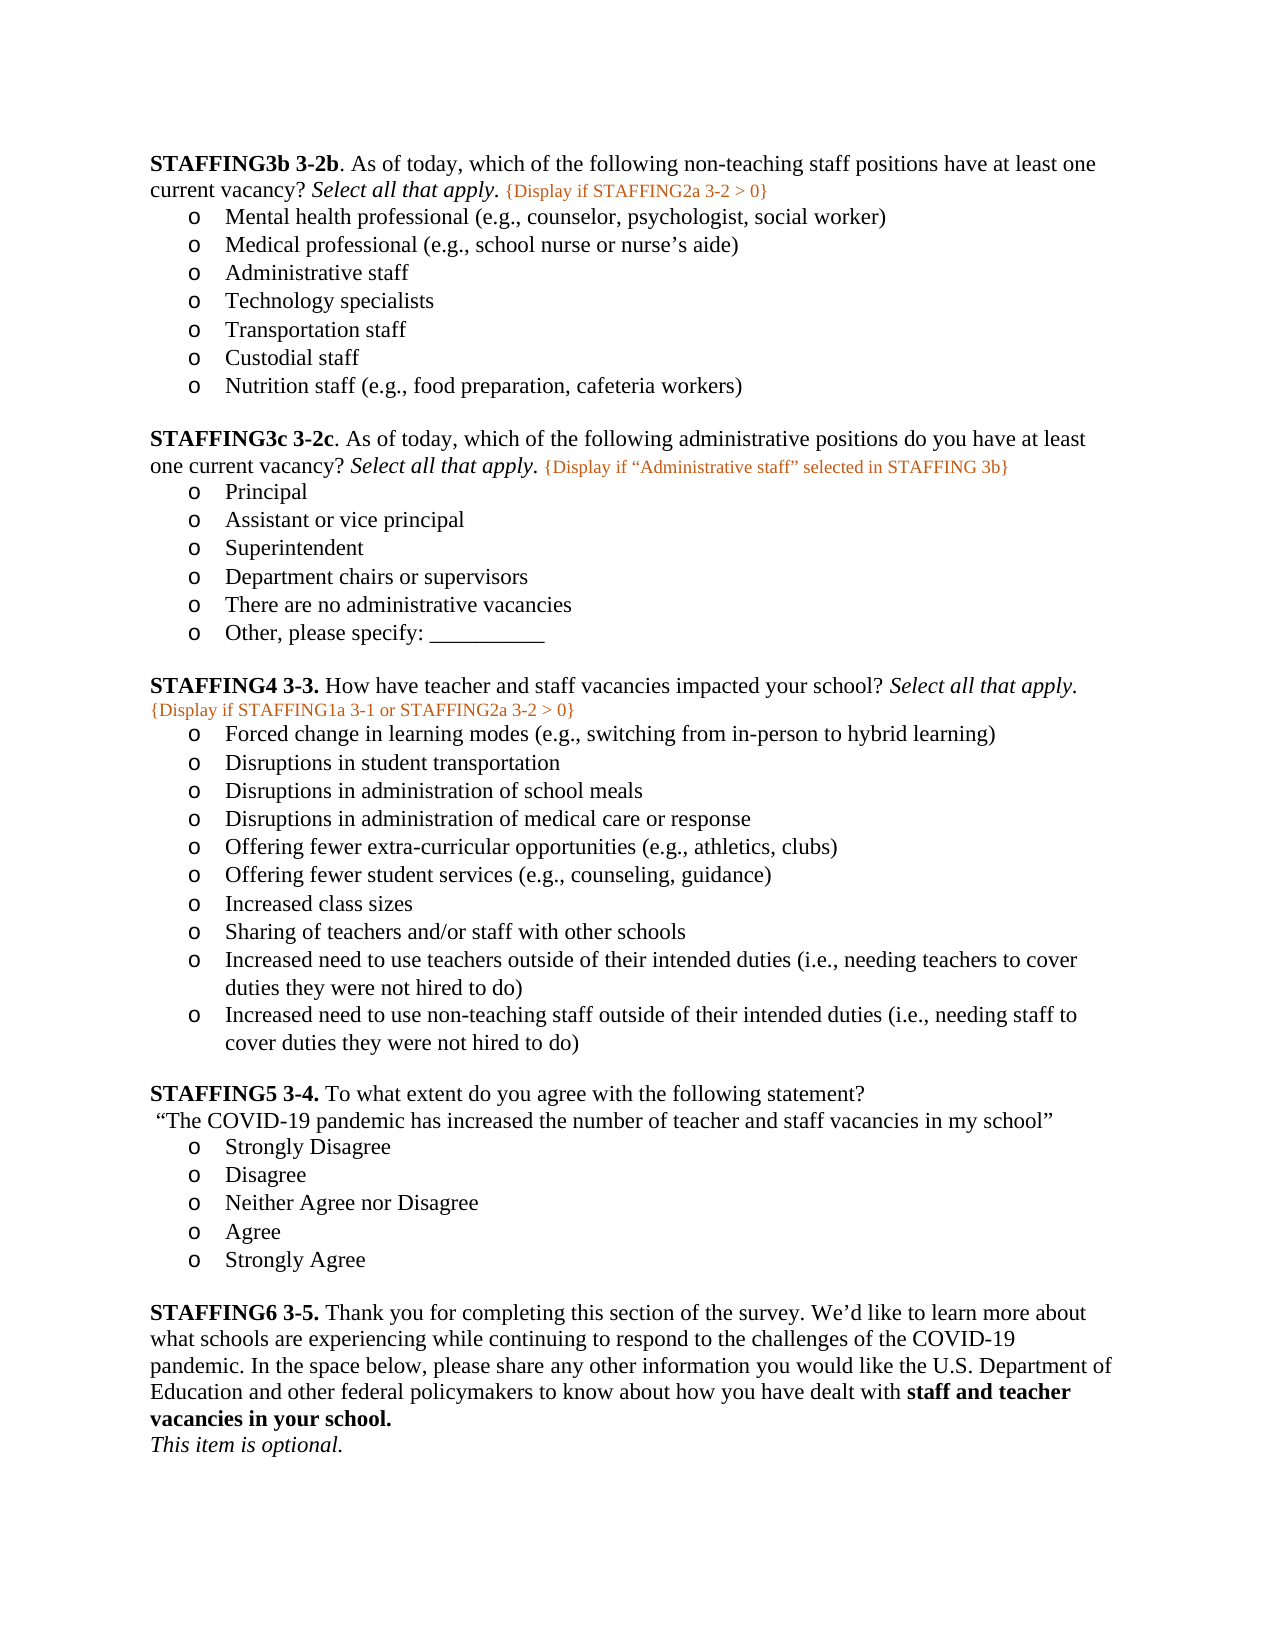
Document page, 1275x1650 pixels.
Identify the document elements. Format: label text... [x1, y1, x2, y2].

list Transportation staff [187, 316, 1125, 344]
list Medical professional (e.g., school nurse or nurse’s aide) [187, 231, 1125, 259]
list Agree [187, 1218, 1125, 1246]
text STAFFING3c 3-2c. As of today, which of the following administrative positions do you have at least one current vacancy? Select all that apply. {Display if “Administrative staff” selected in STAFFING 3b} [150, 425, 1125, 478]
list Technology specialists [187, 287, 1125, 316]
list Neither Agree nor Disagree [187, 1189, 1125, 1218]
list Disruptions in administration of school meals [187, 777, 1125, 805]
text STAFFING4 3-3. How have teacher and staff vacancies impacted your school? Select all that apply. {Display if STAFFING1a 3-1 or STAFFING2a 3-2 > 0} [150, 672, 1125, 720]
list Other, please specify: __________ [187, 619, 1125, 647]
text STAFFING3b 3-2b. As of today, which of the following non-teaching staff positions have at least one current vacancy? Select all that apply. {Display if STAFFING2a 3-2 > 0} [150, 150, 1125, 203]
list Disagree [187, 1161, 1125, 1189]
list Strongly Agree [187, 1246, 1125, 1274]
list Assistant or vice principal [187, 506, 1125, 534]
list Administrative staff [187, 259, 1125, 287]
list Increased need to use non-teaching staff outside of their intended duties (i.e., needing staff to cover duties they were not hired to do) [187, 1001, 1125, 1055]
list Offering fewer student services (e.g., counseling, guidance) [187, 861, 1125, 890]
text “The COVID-19 pandemic has increased the number of teacher and staff vacancies in my school” [150, 1107, 1125, 1133]
list Nutrition staff (e.g., food preparation, cafeteria workers) [187, 372, 1125, 400]
text STAFFING5 3-4. To what extent do you agree with the following statement? [150, 1080, 1125, 1107]
text STAFFING6 3-5. Thank you for completing this section of the survey. We’d like to learn more about what schools are experiencing while continuing to respond to the challenges of the COVID-19 pandemic. In the space below, please share any other information you would like the U.S. Department of Education and other federal policymakers to know about how you have dealt with staff and teacher vacancies in your school. [150, 1299, 1125, 1431]
list Offering fewer extra-curricular opportunities (e.g., athletics, clubs) [187, 833, 1125, 861]
list Sharing of teachers and/or staff with other schools [187, 918, 1125, 946]
list Disruptions in administration of medical care or response [187, 805, 1125, 833]
list Superintendent [187, 534, 1125, 563]
list Strongly Disagree [187, 1133, 1125, 1161]
list Custodial staff [187, 344, 1125, 372]
list Increased class sizes [187, 890, 1125, 918]
list Increased need to use teachers outside of their intended duties (i.e., needing teachers to cover duties they were not hired to do) [187, 946, 1125, 1001]
list Principal [187, 478, 1125, 506]
list Mental health professional (e.g., counselor, psychologist, social worker) [187, 203, 1125, 231]
list Department chairs or supervisors [187, 563, 1125, 591]
list Forced change in learning modes (e.g., switching from in-person to hybrid learning) [187, 720, 1125, 748]
text This item is optional. [150, 1431, 1125, 1457]
list There are no administrative vacancies [187, 591, 1125, 619]
list Disruptions in student transportation [187, 748, 1125, 777]
